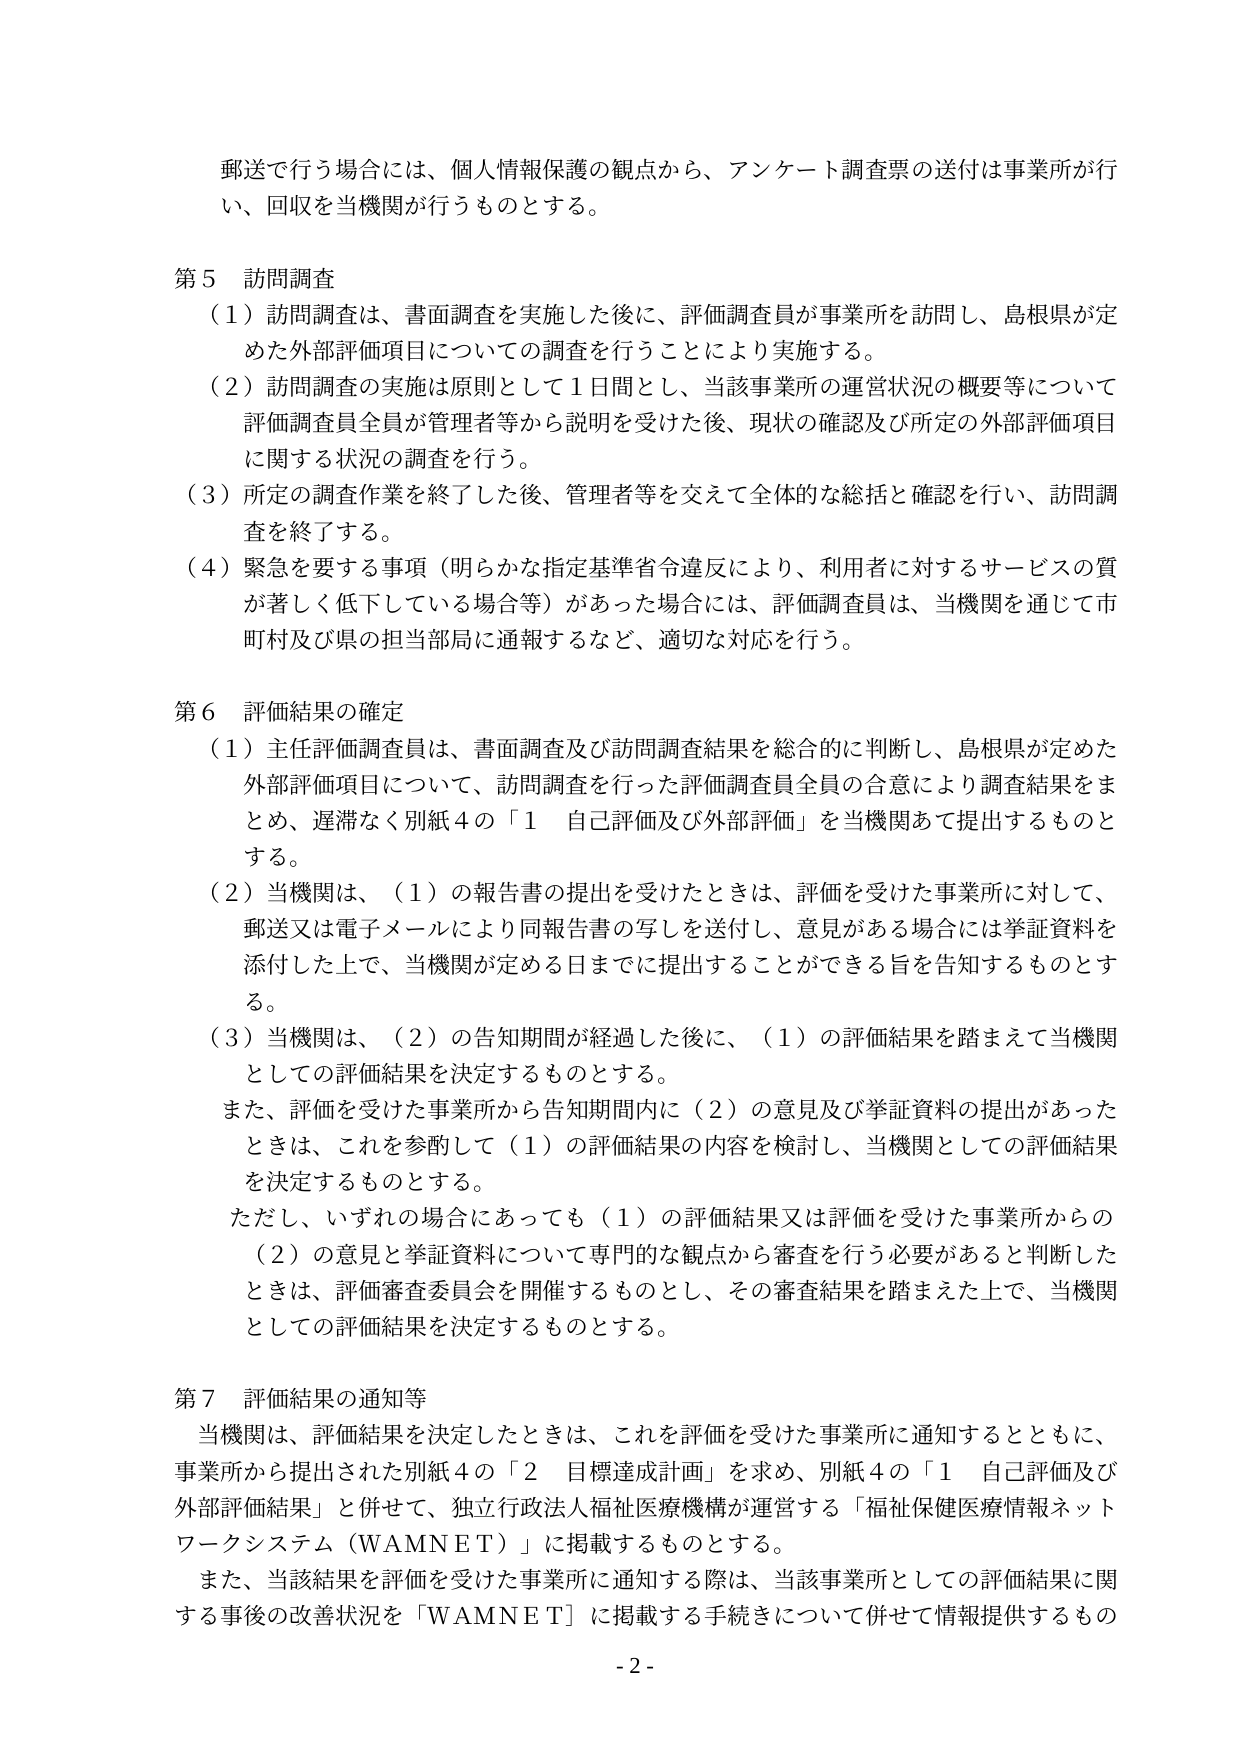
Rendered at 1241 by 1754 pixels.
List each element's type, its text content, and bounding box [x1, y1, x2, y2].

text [151, 1560, 1118, 1633]
text 第６ 評価結果の確定 [151, 693, 1118, 729]
text （１）訪問調査は、書面調査を実施した後に、評価調査員が事業所を訪問し、島根県が定めた外部評価項目についての調査を行うことにより実施する。 [151, 295, 1118, 368]
text （３）当機関は、（２）の告知期間が経過した後に、（１）の評価結果を踏まえて当機関としての評価結果を決定するものとする。 [151, 1018, 1118, 1091]
text また、評価を受けた事業所から告知期間内に（２）の意見及び挙証資料の提出があったときは、これを参酌して（１）の評価結果の内容を検討し、当機関としての評価結果を決定するものとする。 [151, 1091, 1118, 1199]
text （４）緊急を要する事項（明らかな指定基準省令違反により、利用者に対するサービスの質が著しく低下している場合等）があった場合には、評価調査員は、当機関を通じて市町村及び県の担当部局に通報するなど、適切な対応を行う。 [151, 548, 1118, 657]
text 第５ 訪問調査 [151, 259, 1118, 295]
text （２）当機関は、（１）の報告書の提出を受けたときは、評価を受けた事業所に対して、郵送又は電子メールにより同報告書の写しを送付し、意見がある場合には挙証資料を添付した上で、当機関が定める日までに提出することができる旨を告知するものとする。 [151, 874, 1118, 1018]
text （１）主任評価調査員は、書面調査及び訪問調査結果を総合的に判断し、島根県が定めた外部評価項目について、訪問調査を行った評価調査員全員の合意により調査結果をまとめ、遅滞なく別紙４の「１ 自己評価及び外部評価」を当機関あて提出するものとする。 [151, 729, 1118, 874]
text 第７ 評価結果の通知等 [151, 1380, 1118, 1416]
text （３）所定の調査作業を終了した後、管理者等を交えて全体的な総括と確認を行い、訪問調査を終了する。 [151, 476, 1118, 548]
text （２）訪問調査の実施は原則として１日間とし、当該事業所の運営状況の概要等について評価調査員全員が管理者等から説明を受けた後、現状の確認及び所定の外部評価項目に関する状況の調査を行う。 [151, 368, 1118, 476]
text ただし、いずれの場合にあっても（１）の評価結果又は評価を受けた事業所からの（２）の意見と挙証資料について専門的な観点から審査を行う必要があると判断したときは、評価審査委員会を開催するものとし、その審査結果を踏まえた上で、当機関としての評価結果を決定するものとする。 [151, 1199, 1118, 1343]
text 当機関は、評価結果を決定したときは、これを評価を受けた事業所に通知するとともに、事業所から提出された別紙４の「２ 目標達成計画」を求め、別紙４の「１ 自己評価及び外部評価結果」と併せて、独立行政法人福祉医療機構が運営する「福祉保健医療情報ネットワークシステム（ＷＡＭＮＥＴ）」に掲載するものとする。 [151, 1416, 1118, 1560]
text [151, 151, 1118, 223]
